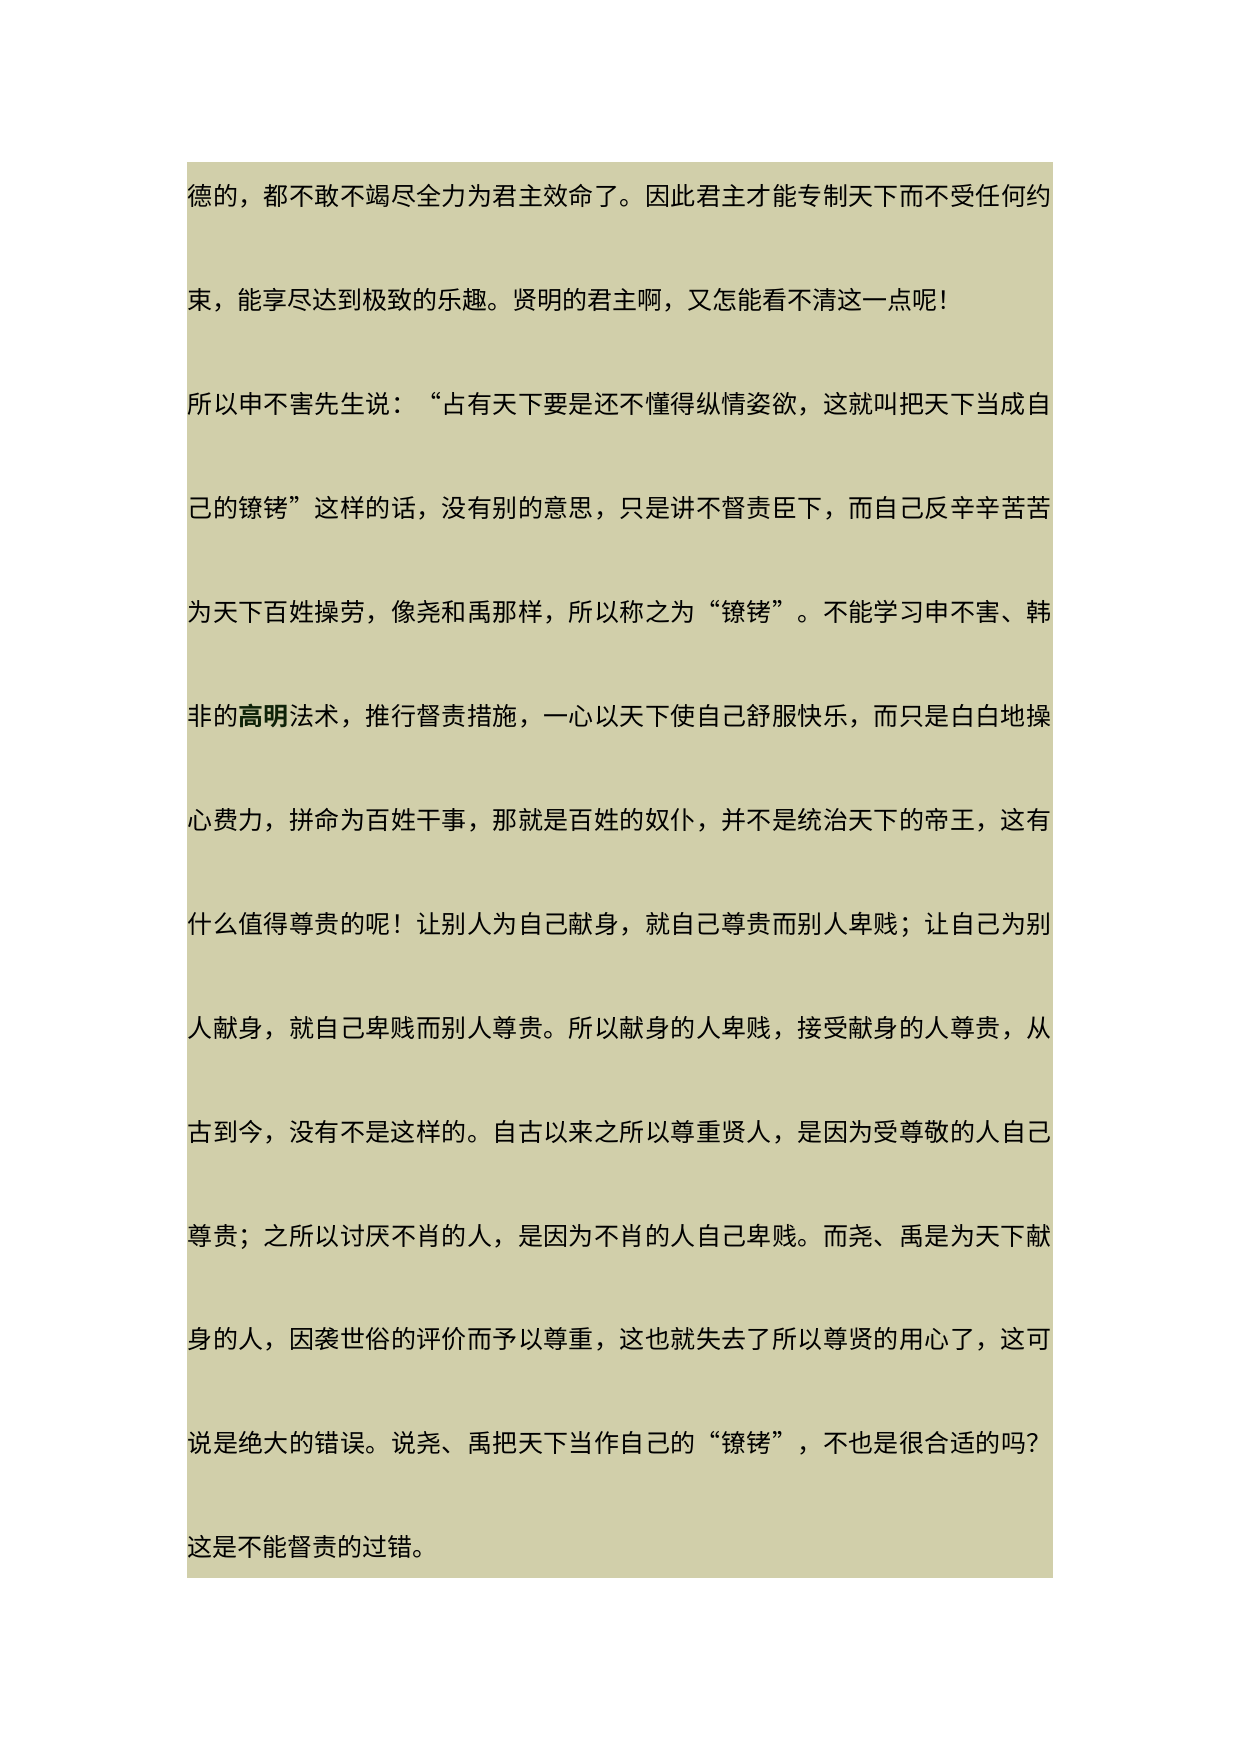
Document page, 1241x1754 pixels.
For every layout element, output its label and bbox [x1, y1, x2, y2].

text [187, 162, 1053, 1578]
